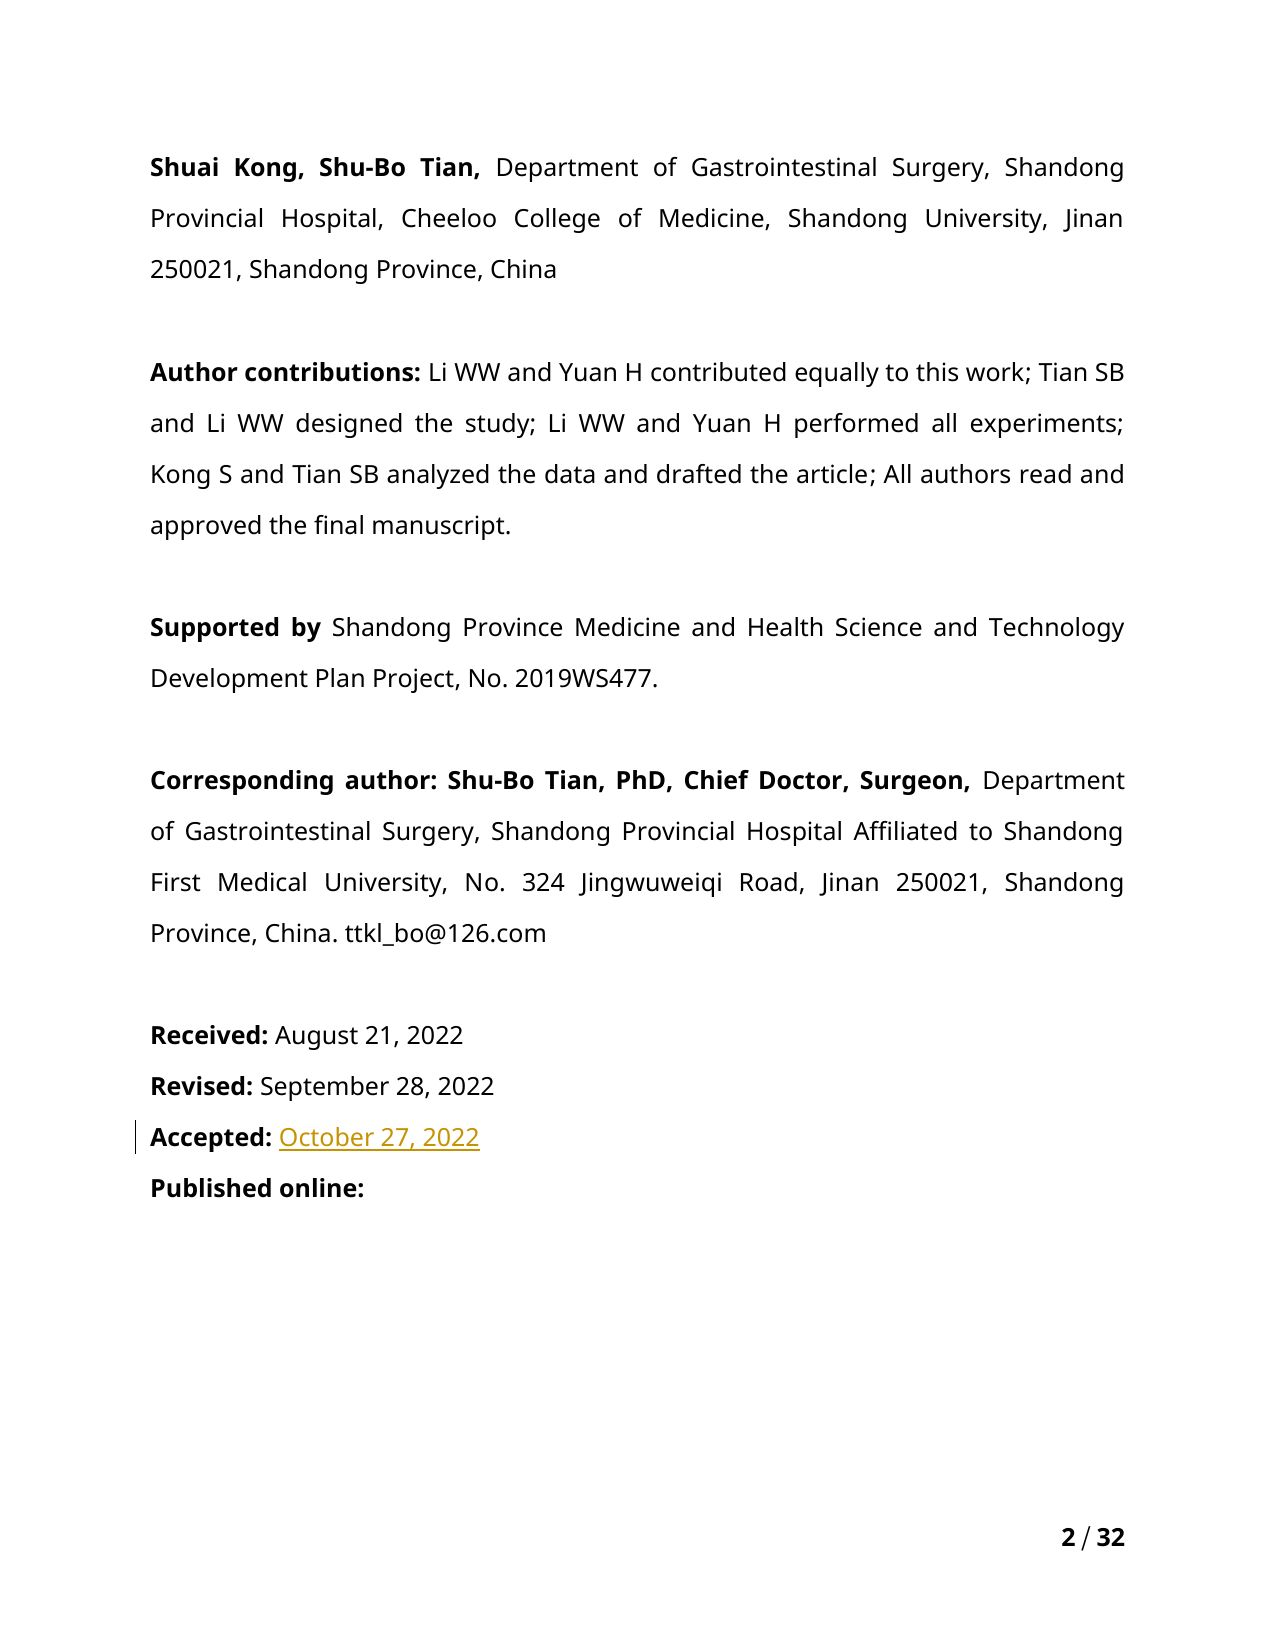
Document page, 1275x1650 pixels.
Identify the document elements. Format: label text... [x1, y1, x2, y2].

text Accepted: [150, 1120, 1125, 1154]
text Corresponding author: Shu-Bo Tian, PhD, Chief Doctor, Surgeon, Department of Gastrointestinal Surgery, Shandong Provincial Hospital Affiliated to Shandong First Medical University, No. 324 Jingwuweiqi Road, Jinan 250021, Shandong Province, China. ttkl_bo@126.com [150, 762, 1125, 950]
text Shuai Kong, Shu-Bo Tian, Department of Gastrointestinal Surgery, Shandong Provincial Hospital, Cheeloo College of Medicine, Shandong University, Jinan 250021, Shandong Province, China [150, 150, 1125, 286]
text Author contributions: Li WW and Yuan H contributed equally to this work; Tian SB and Li WW designed the study; Li WW and Yuan H performed all experiments; Kong S and Tian SB analyzed the data and drafted the article; All authors read and approved the final manuscript. [150, 354, 1125, 541]
text Published online: [150, 1171, 1125, 1205]
text Supported by Shandong Province Medicine and Health Science and Technology Development Plan Project, No. 2019WS477. [150, 609, 1125, 694]
text Received: August 21, 2022 [150, 1018, 1125, 1052]
text Revised: September 28, 2022 [150, 1069, 1125, 1103]
